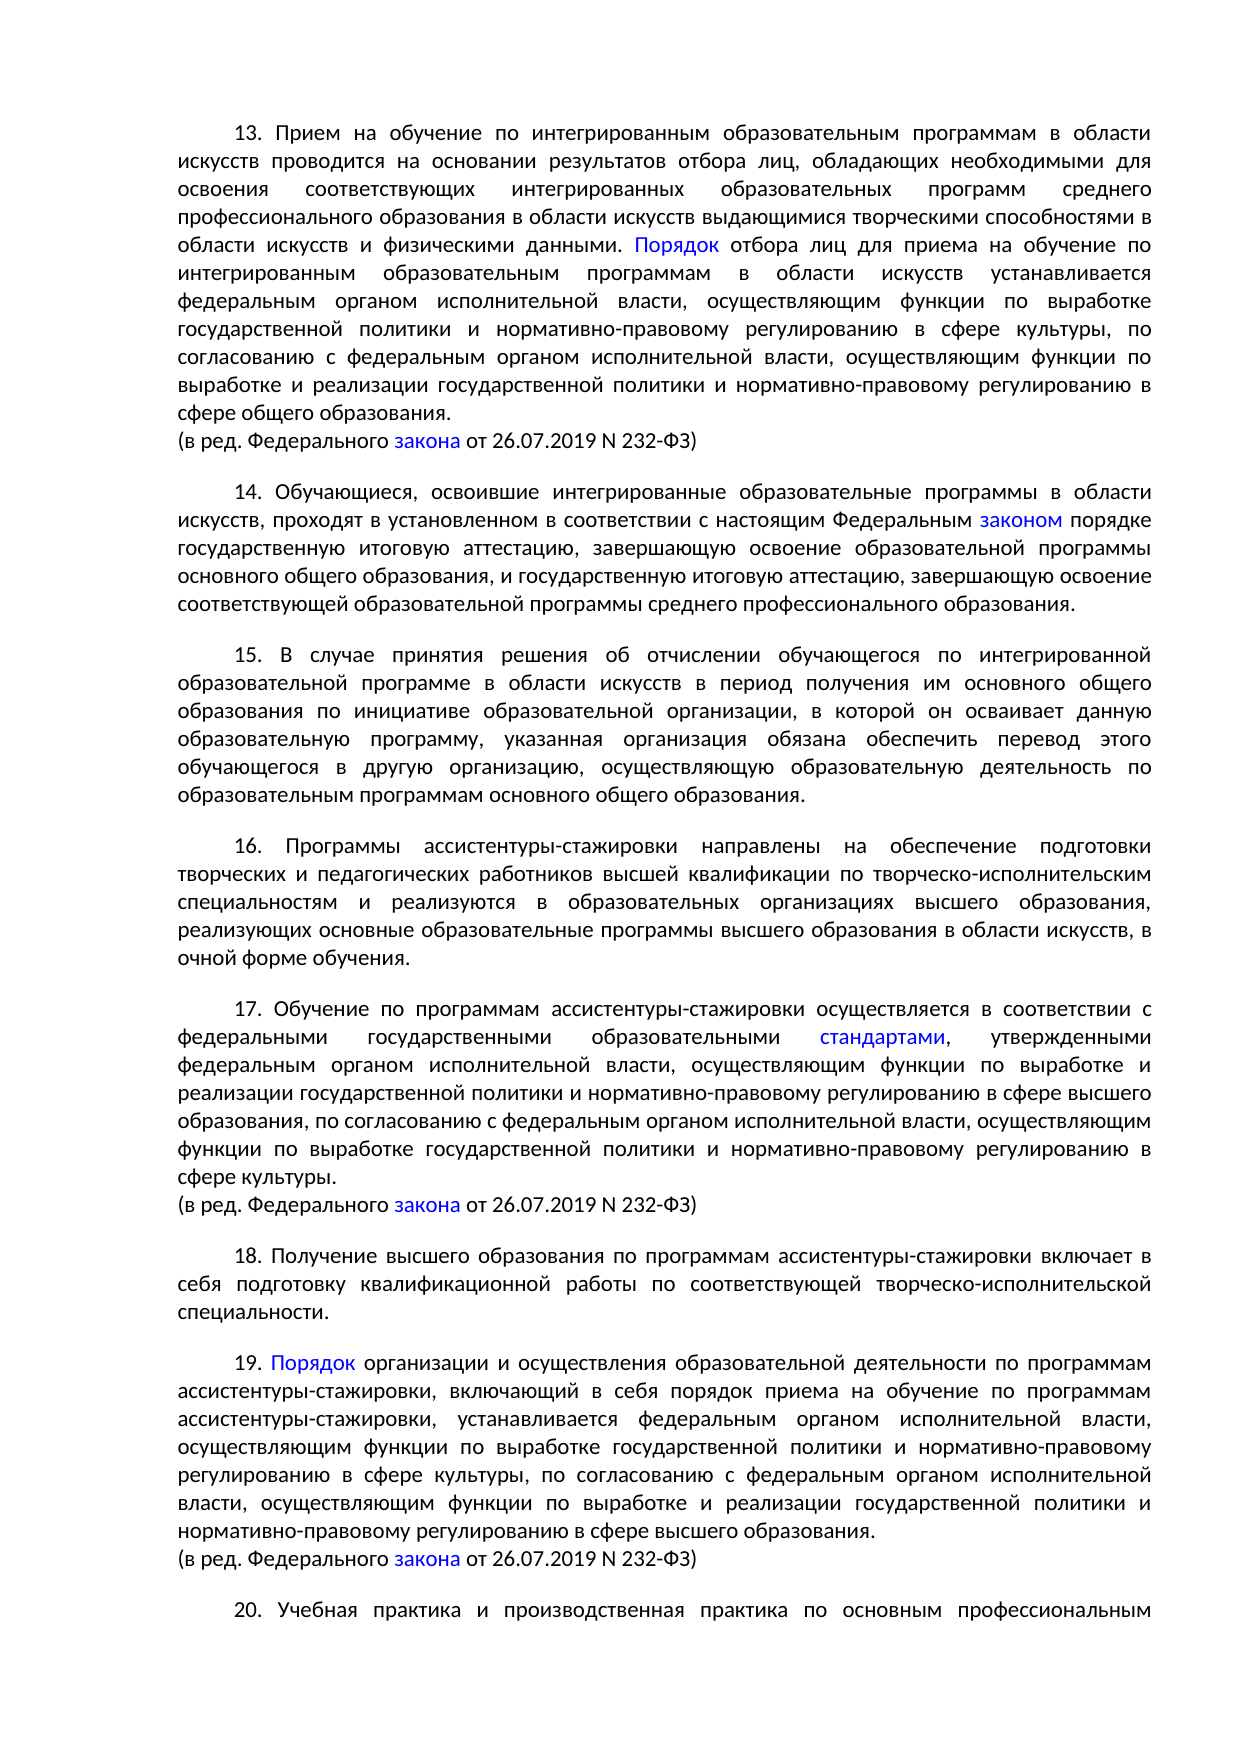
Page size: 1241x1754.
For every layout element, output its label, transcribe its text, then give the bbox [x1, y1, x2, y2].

text 18. Получение высшего образования по программам ассистентуры-стажировки включает в себя подготовку квалификационной работы по соответствующей творческо-исполнительской специальности. [177, 1241, 1152, 1326]
text 15. В случае принятия решения об отчислении обучающегося по интегрированной образовательной программе в области искусств в период получения им основного общего образования по инициативе образовательной организации, в которой он осваивает данную образовательную программу, указанная организация обязана обеспечить перевод этого обучающегося в другую организацию, осуществляющую образовательную деятельность по образовательным программам основного общего образования. [177, 640, 1152, 808]
text 13. Прием на обучение по интегрированным образовательным программам в области искусств проводится на основании результатов отбора лиц, обладающих необходимыми для освоения соответствующих интегрированных образовательных программ среднего профессионального образования в области искусств выдающимися творческими способностями в области искусств и физическими данными. Порядок отбора лиц для приема на обучение по интегрированным образовательным программам в области искусств устанавливается федеральным органом исполнительной власти, осуществляющим функции по выработке государственной политики и нормативно-правовому регулированию в сфере культуры, по согласованию с федеральным органом исполнительной власти, осуществляющим функции по выработке и реализации государственной политики и нормативно-правовому регулированию в сфере общего образования. [177, 118, 1152, 426]
text (в ред. Федерального закона от 26.07.2019 N 232-ФЗ) [177, 1191, 1152, 1218]
text 19. Порядок организации и осуществления образовательной деятельности по программам ассистентуры-стажировки, включающий в себя порядок приема на обучение по программам ассистентуры-стажировки, устанавливается федеральным органом исполнительной власти, осуществляющим функции по выработке государственной политики и нормативно-правовому регулированию в сфере культуры, по согласованию с федеральным органом исполнительной власти, осуществляющим функции по выработке и реализации государственной политики и нормативно-правовому регулированию в сфере высшего образования. [177, 1348, 1152, 1544]
text 16. Программы ассистентуры-стажировки направлены на обеспечение подготовки творческих и педагогических работников высшей квалификации по творческо-исполнительским специальностям и реализуются в образовательных организациях высшего образования, реализующих основные образовательные программы высшего образования в области искусств, в очной форме обучения. [177, 831, 1152, 971]
text (в ред. Федерального закона от 26.07.2019 N 232-ФЗ) [177, 1544, 1152, 1573]
text (в ред. Федерального закона от 26.07.2019 N 232-ФЗ) [177, 426, 1152, 454]
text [177, 1596, 1152, 1623]
text 14. Обучающиеся, освоившие интегрированные образовательные программы в области искусств, проходят в установленном в соответствии с настоящим Федеральным законом порядке государственную итоговую аттестацию, завершающую освоение образовательной программы основного общего образования, и государственную итоговую аттестацию, завершающую освоение соответствующей образовательной программы среднего профессионального образования. [177, 477, 1152, 617]
text 17. Обучение по программам ассистентуры-стажировки осуществляется в соответствии с федеральными государственными образовательными стандартами, утвержденными федеральным органом исполнительной власти, осуществляющим функции по выработке и реализации государственной политики и нормативно-правовому регулированию в сфере высшего образования, по согласованию с федеральным органом исполнительной власти, осуществляющим функции по выработке государственной политики и нормативно-правовому регулированию в сфере культуры. [177, 994, 1152, 1191]
